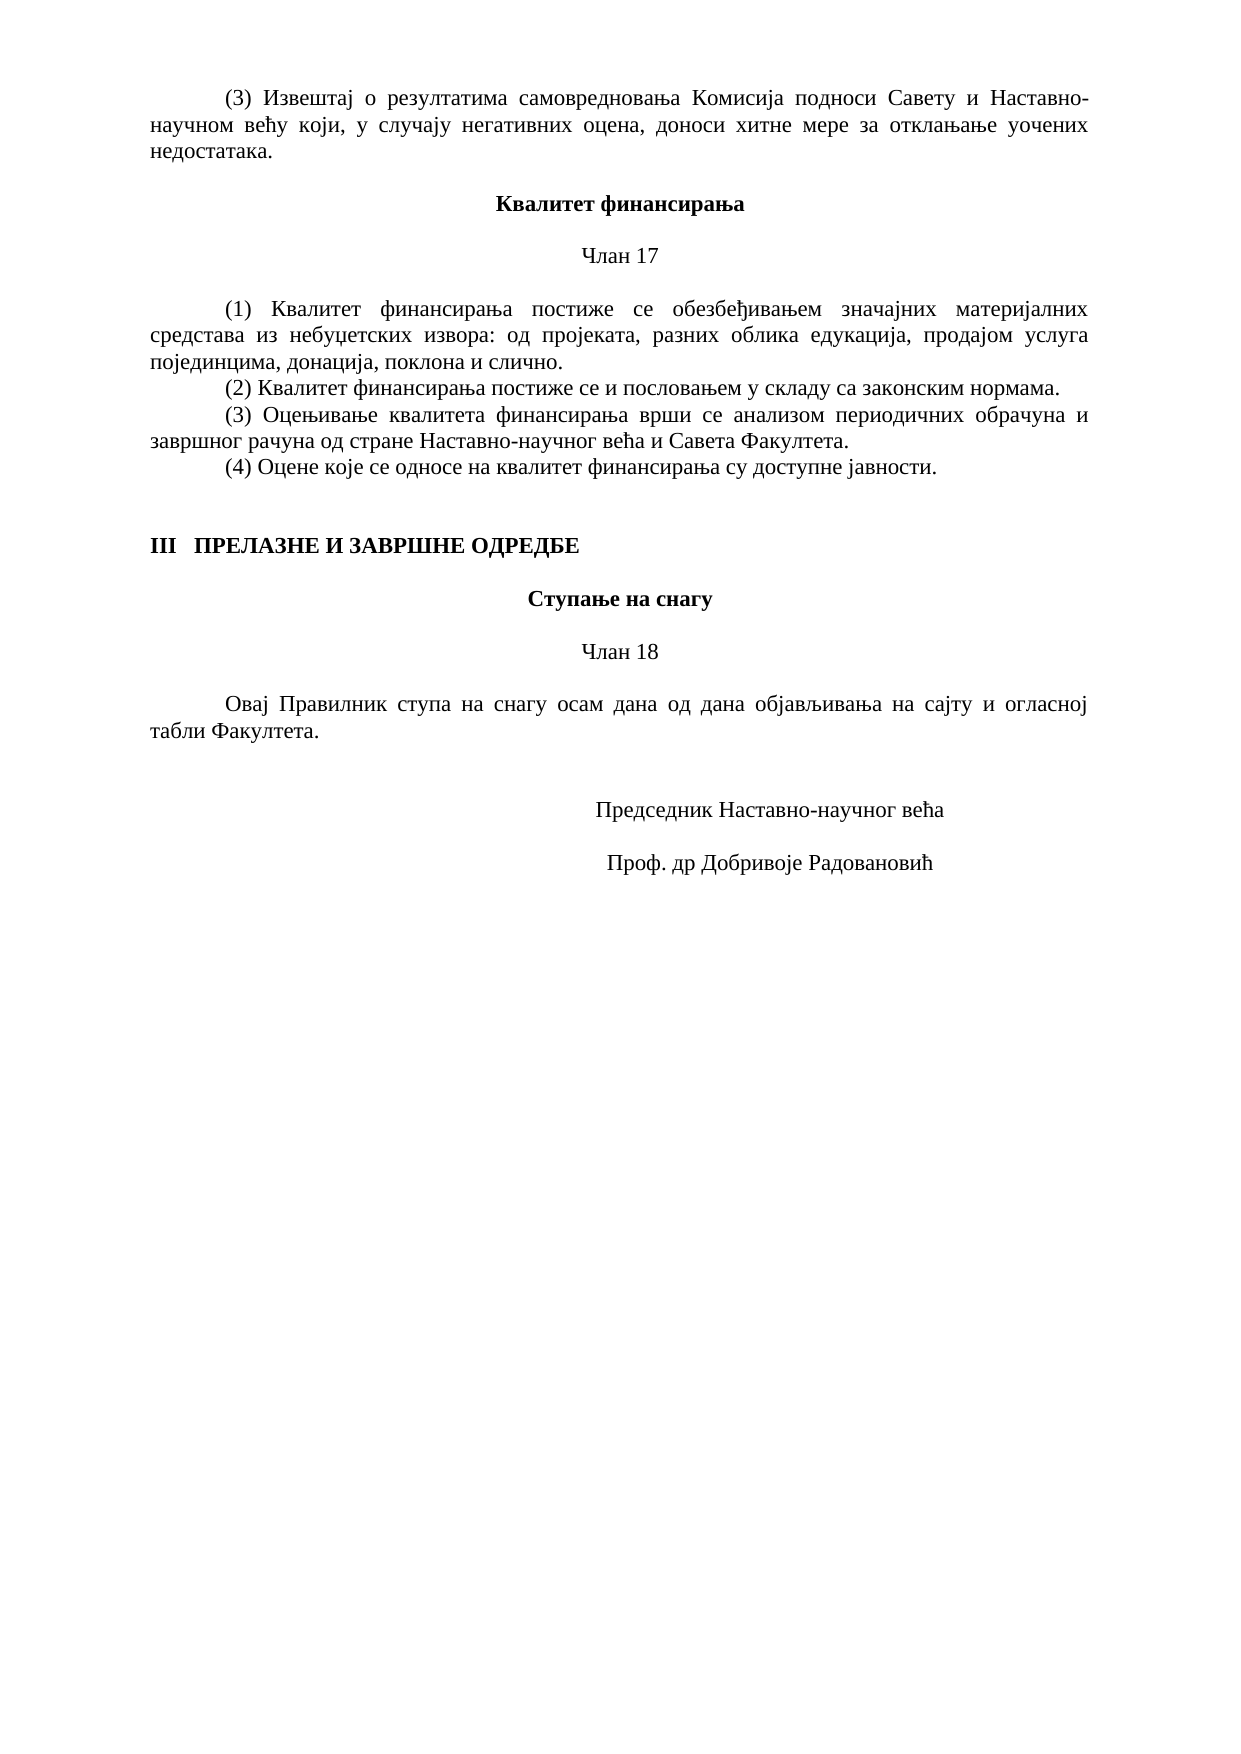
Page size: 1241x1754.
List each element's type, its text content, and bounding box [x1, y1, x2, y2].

text (3) Оцењивање квалитета финансирања врши се анализом периодичних обрачуна и завршног рачуна од стране Наставно-научног већа и Савета Факултета. [150, 401, 1090, 453]
text (4) Оцене које се односе на квалитет финансирања су доступне јавности. [150, 453, 1090, 480]
text Проф. др Добривоје Радовановић [450, 849, 1090, 875]
text Ступање на снагу [150, 585, 1090, 611]
text Председник Наставно-научног већа [450, 796, 1090, 822]
text Члан 17 [150, 242, 1090, 269]
text III ПРЕЛАЗНЕ И ЗАВРШНЕ ОДРЕДБЕ [150, 532, 1090, 559]
text (2) Квалитет финансирања постиже се и пословањем у складу са законским нормама. [150, 374, 1090, 401]
text Члан 18 [150, 638, 1090, 664]
text Овај Правилник ступа на снагу осам дана од дана објављивања на сајту и огласној табли Факултета. [150, 691, 1090, 743]
text (1) Квалитет финансирања постиже се обезбеђивањем значајних материјалних средстава из небуџетских извора: од пројеката, разних облика едукација, продајом услуга појединцима, донација, поклона и слично. [150, 295, 1090, 374]
text (3) Извештај о резултатима самовредновања Комисија подноси Савету и Наставно-научном већу који, у случају негативних оцена, доноси хитне мере за отклањање уочених недостатака. [150, 84, 1090, 163]
text Квалитет финансирања [150, 190, 1090, 216]
